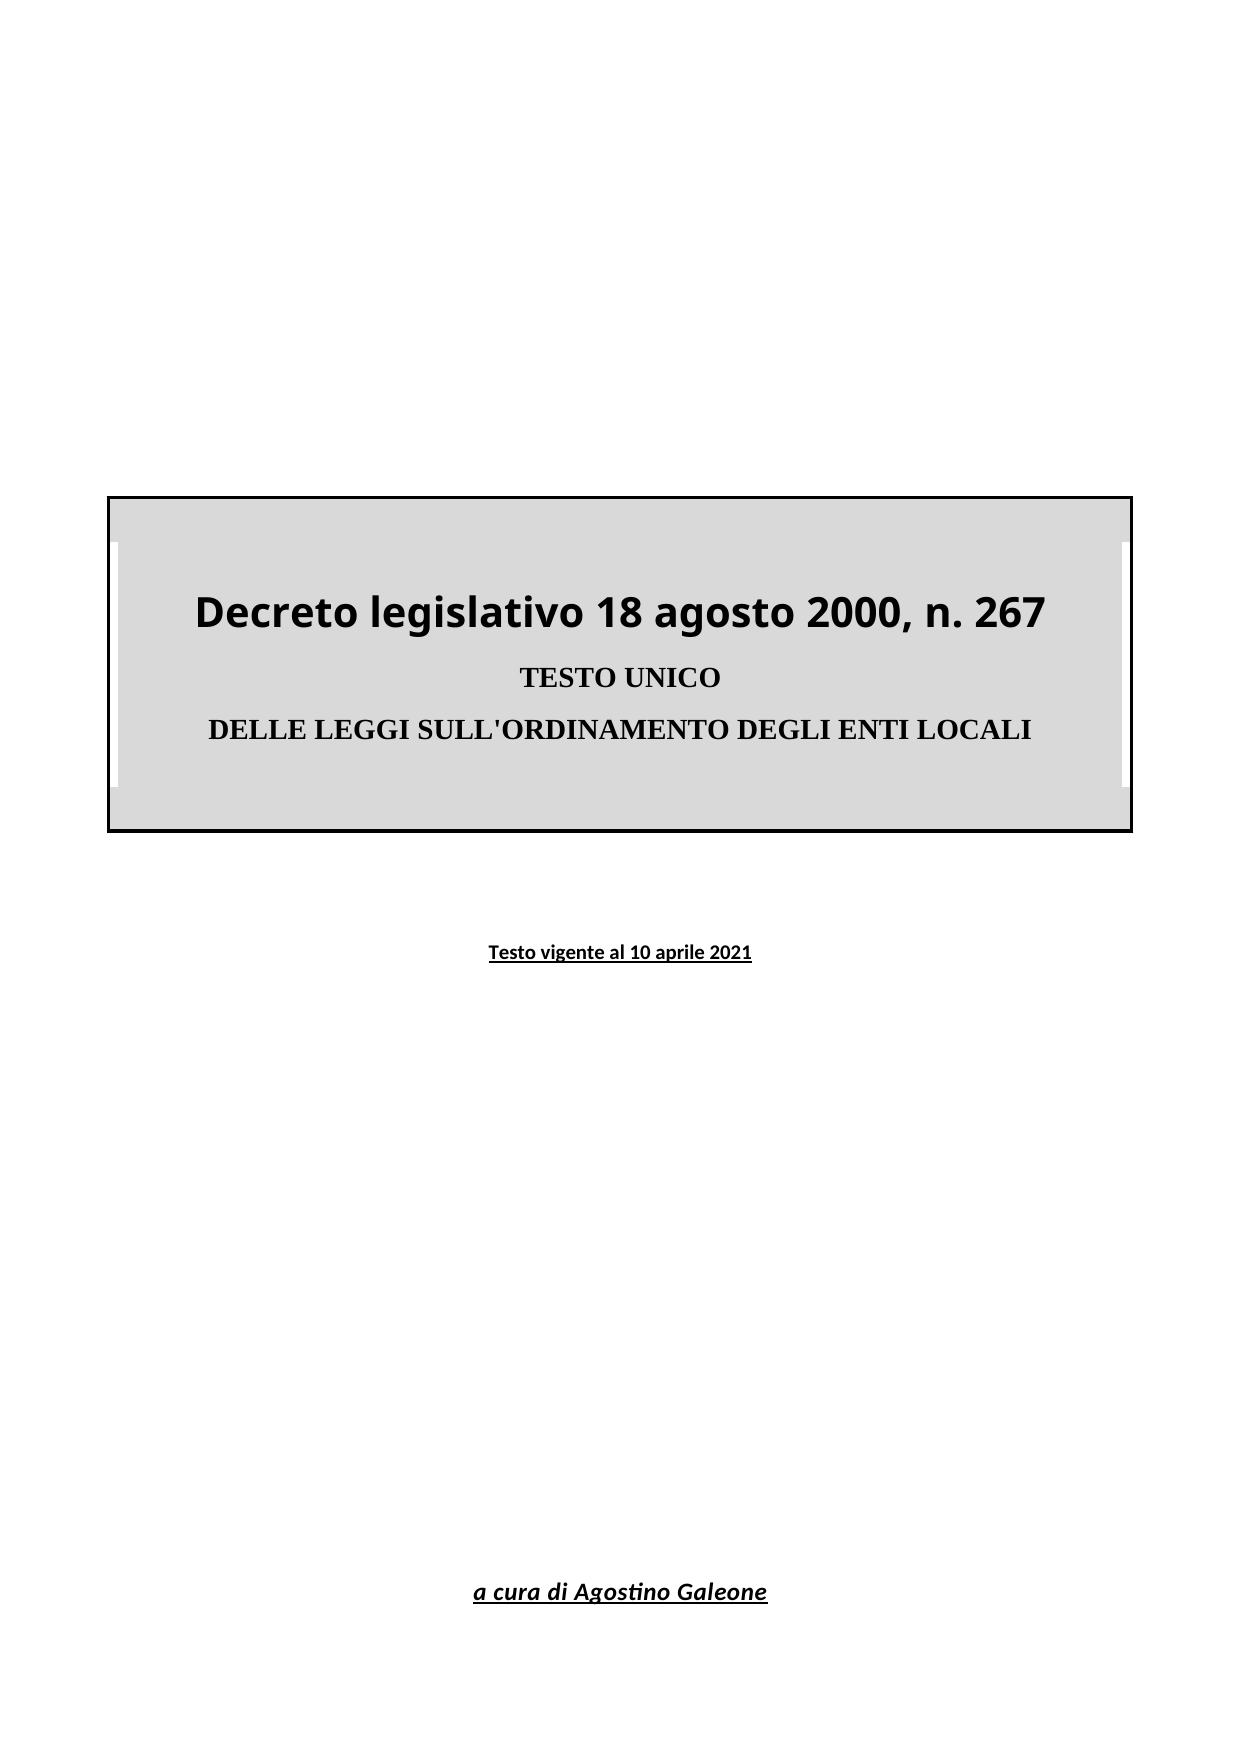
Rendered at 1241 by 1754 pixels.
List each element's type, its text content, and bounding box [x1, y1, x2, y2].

subtitle DELLE LEGGI SULL'ORDINAMENTO DEGLI ENTI LOCALI [118, 712, 1122, 746]
subtitle TESTO UNICO [118, 660, 1122, 693]
text a cura di Agostino Galeone [118, 1576, 1122, 1606]
subtitle Decreto legislativo 18 agosto 2000, n. 267 [118, 583, 1122, 639]
subtitle Testo vigente al 10 aprile 2021 [118, 939, 1122, 965]
